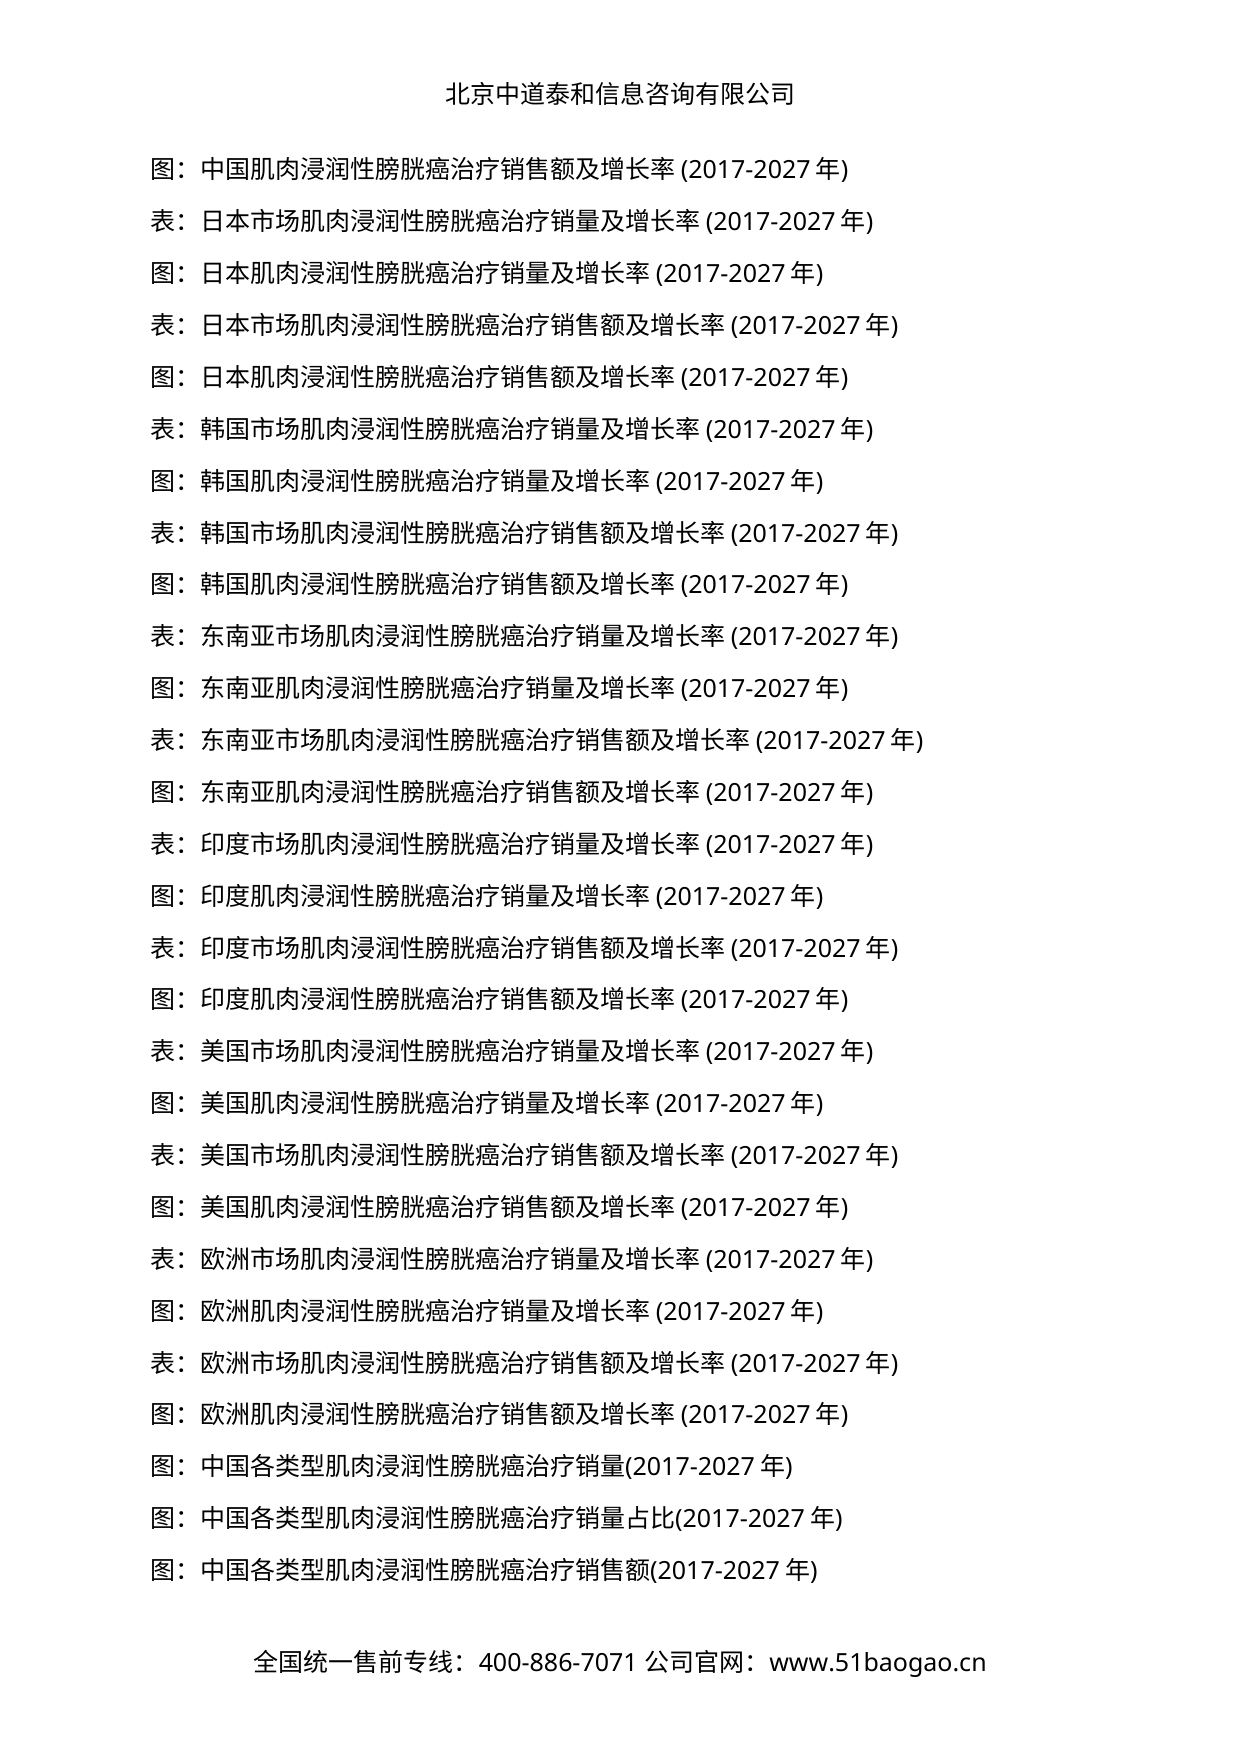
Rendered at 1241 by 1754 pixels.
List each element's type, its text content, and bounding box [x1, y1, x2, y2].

text 图：美国肌肉浸润性膀胱癌治疗销量及增长率 (2017-2027年) [150, 1084, 1090, 1120]
text 表：日本市场肌肉浸润性膀胱癌治疗销量及增长率 (2017-2027年) [150, 202, 1090, 238]
text 表：印度市场肌肉浸润性膀胱癌治疗销量及增长率 (2017-2027年) [150, 824, 1090, 861]
text 图：印度肌肉浸润性膀胱癌治疗销量及增长率 (2017-2027年) [150, 876, 1090, 912]
text 图：日本肌肉浸润性膀胱癌治疗销售额及增长率 (2017-2027年) [150, 357, 1090, 394]
text 图：东南亚肌肉浸润性膀胱癌治疗销售额及增长率 (2017-2027年) [150, 772, 1090, 809]
text 图：中国各类型肌肉浸润性膀胱癌治疗销量占比(2017-2027年) [150, 1499, 1090, 1535]
text 表：欧洲市场肌肉浸润性膀胱癌治疗销量及增长率 (2017-2027年) [150, 1239, 1090, 1276]
text 图：东南亚肌肉浸润性膀胱癌治疗销量及增长率 (2017-2027年) [150, 669, 1090, 705]
text 图：韩国肌肉浸润性膀胱癌治疗销售额及增长率 (2017-2027年) [150, 565, 1090, 601]
text 图：日本肌肉浸润性膀胱癌治疗销量及增长率 (2017-2027年) [150, 254, 1090, 290]
text 表：美国市场肌肉浸润性膀胱癌治疗销量及增长率 (2017-2027年) [150, 1032, 1090, 1068]
text 图：欧洲肌肉浸润性膀胱癌治疗销量及增长率 (2017-2027年) [150, 1291, 1090, 1327]
text 图：欧洲肌肉浸润性膀胱癌治疗销售额及增长率 (2017-2027年) [150, 1395, 1090, 1431]
text 表：日本市场肌肉浸润性膀胱癌治疗销售额及增长率 (2017-2027年) [150, 306, 1090, 342]
text 图：中国肌肉浸润性膀胱癌治疗销售额及增长率 (2017-2027年) [150, 150, 1090, 186]
text 表：美国市场肌肉浸润性膀胱癌治疗销售额及增长率 (2017-2027年) [150, 1136, 1090, 1172]
text 表：韩国市场肌肉浸润性膀胱癌治疗销售额及增长率 (2017-2027年) [150, 513, 1090, 549]
text 表：印度市场肌肉浸润性膀胱癌治疗销售额及增长率 (2017-2027年) [150, 928, 1090, 964]
text 表：韩国市场肌肉浸润性膀胱癌治疗销量及增长率 (2017-2027年) [150, 409, 1090, 446]
text 图：中国各类型肌肉浸润性膀胱癌治疗销量(2017-2027年) [150, 1447, 1090, 1483]
text 表：东南亚市场肌肉浸润性膀胱癌治疗销售额及增长率 (2017-2027年) [150, 721, 1090, 757]
text 图：美国肌肉浸润性膀胱癌治疗销售额及增长率 (2017-2027年) [150, 1187, 1090, 1224]
text 图：中国各类型肌肉浸润性膀胱癌治疗销售额(2017-2027年) [150, 1551, 1090, 1587]
text 表：欧洲市场肌肉浸润性膀胱癌治疗销售额及增长率 (2017-2027年) [150, 1343, 1090, 1379]
text 图：韩国肌肉浸润性膀胱癌治疗销量及增长率 (2017-2027年) [150, 461, 1090, 497]
text 图：印度肌肉浸润性膀胱癌治疗销售额及增长率 (2017-2027年) [150, 980, 1090, 1016]
text 表：东南亚市场肌肉浸润性膀胱癌治疗销量及增长率 (2017-2027年) [150, 617, 1090, 653]
